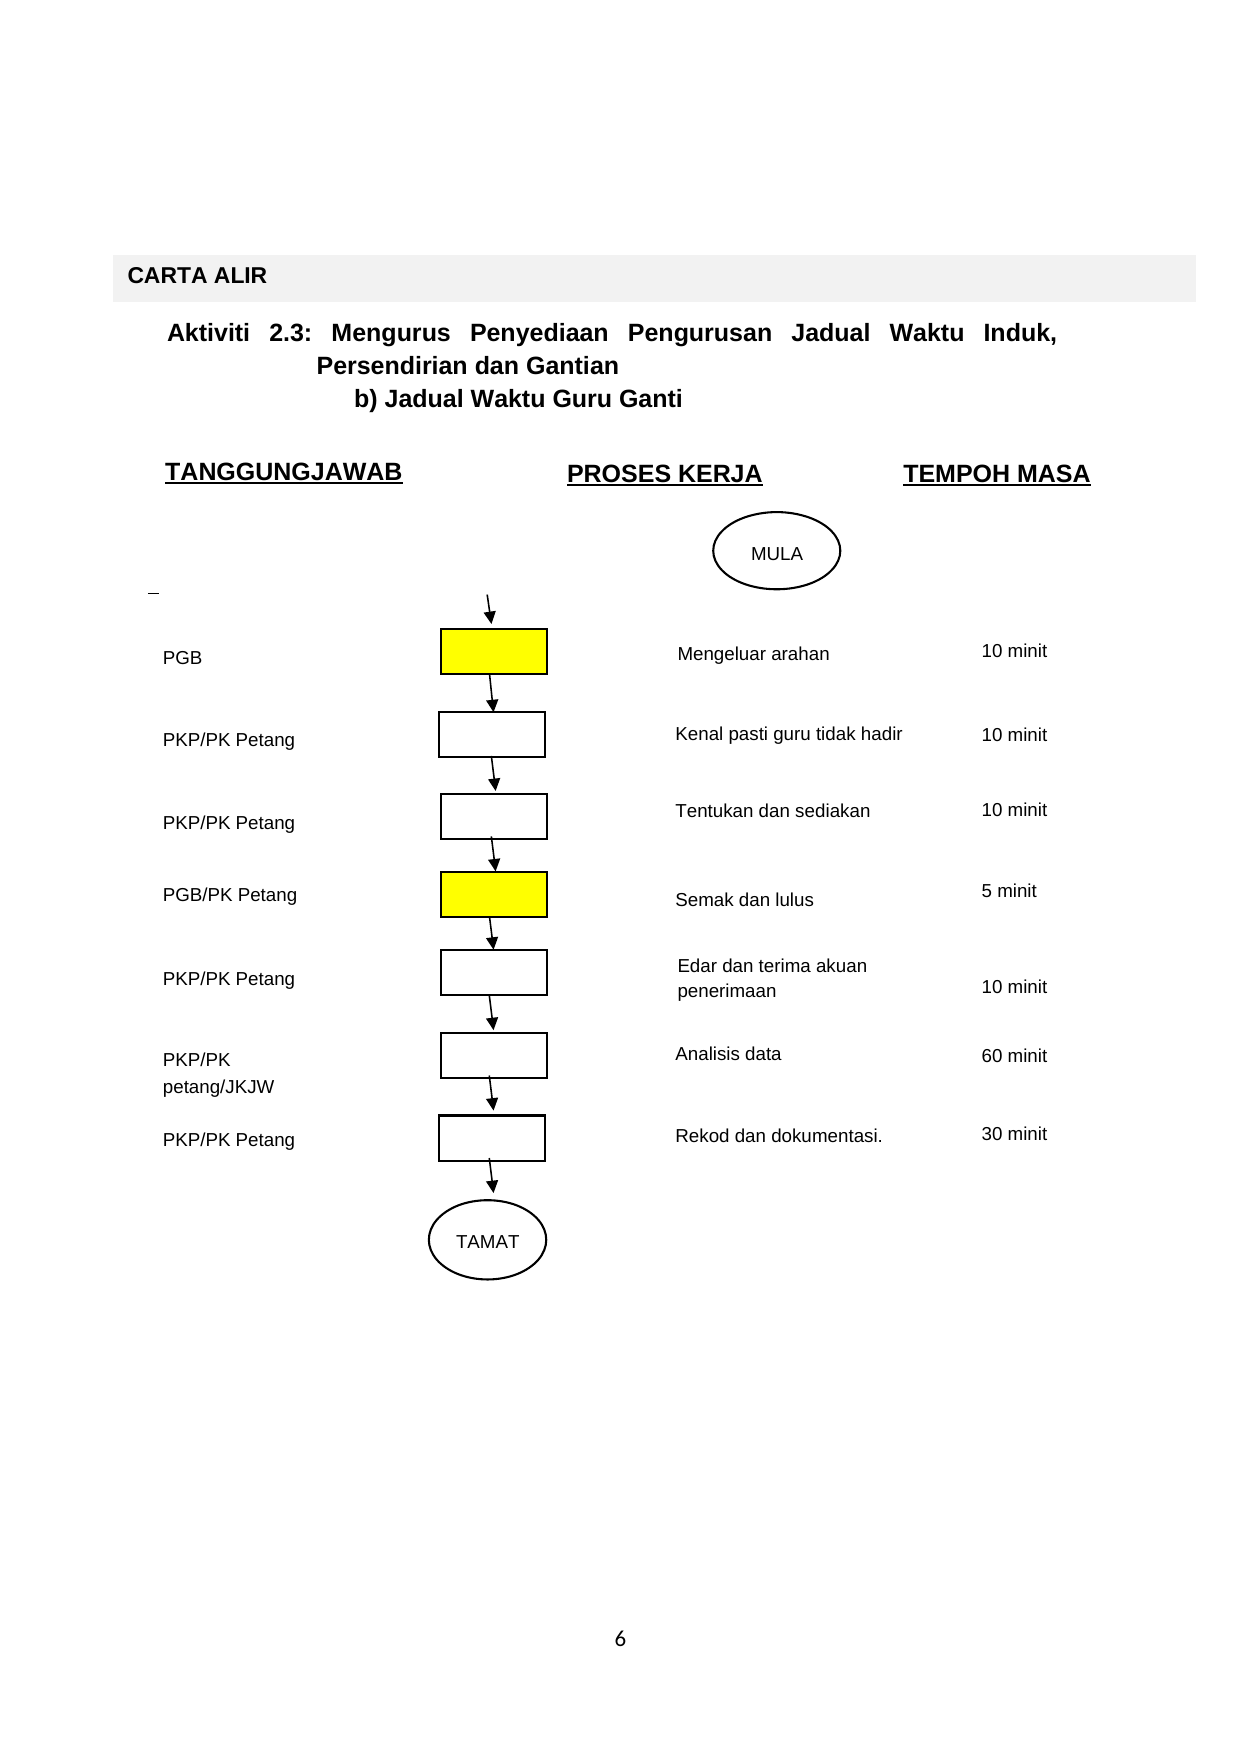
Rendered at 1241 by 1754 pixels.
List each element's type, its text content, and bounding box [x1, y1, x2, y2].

text b) Jadual Waktu Guru Ganti [316, 384, 1093, 413]
text Aktiviti 2.3: Mengurus Penyediaan Pengurusan Jadual Waktu Induk, Persendirian dan Gantian [148, 230, 1058, 380]
